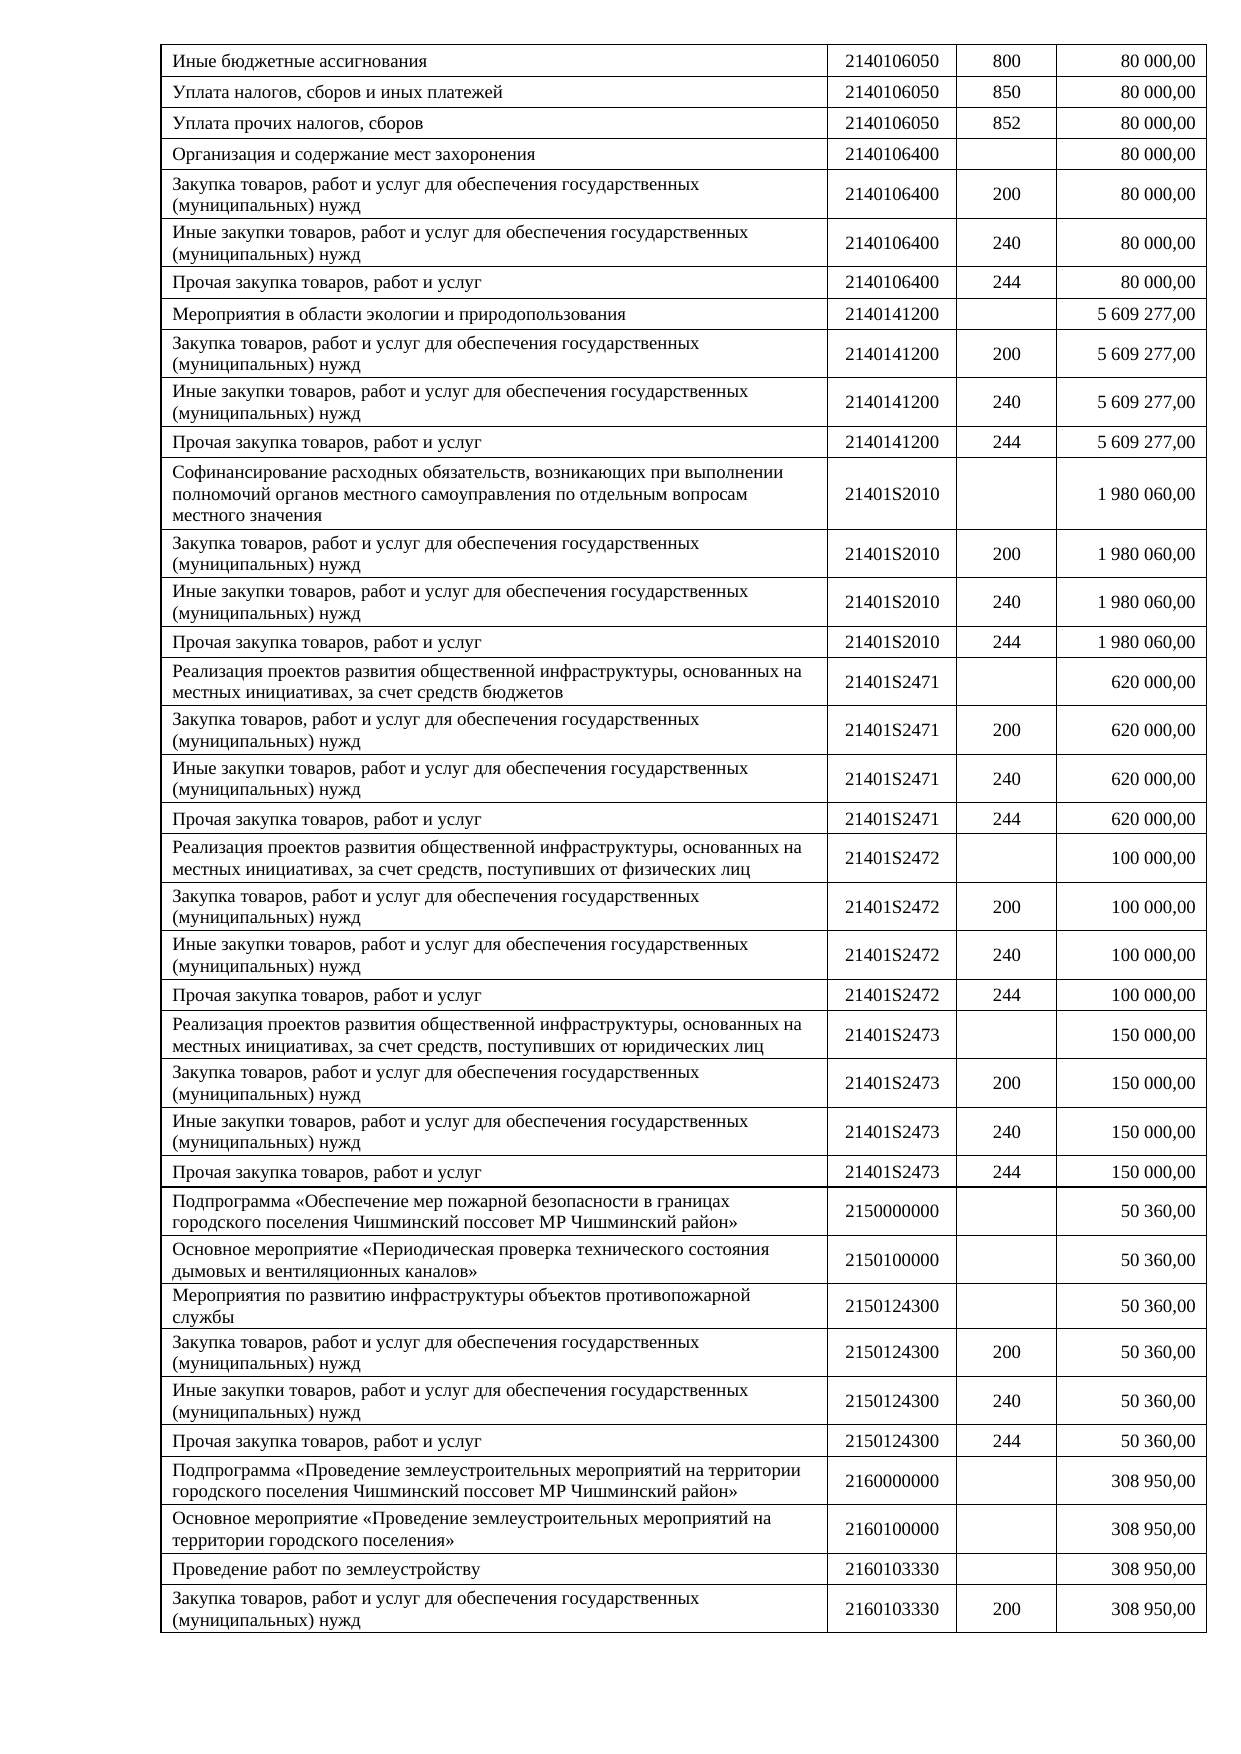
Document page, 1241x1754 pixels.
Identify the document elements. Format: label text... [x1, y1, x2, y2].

table_cell Иные закупки товаров, работ и услуг для обеспечения государственных (муниципальных) нужд [162, 931, 827, 979]
table_cell 21401S2471 [828, 658, 956, 705]
table_cell Закупка товаров, работ и услуг для обеспечения государственных (муниципальных) нужд [162, 170, 827, 218]
table_cell Прочая закупка товаров, работ и услуг [162, 1156, 827, 1186]
table_cell 21401S2472 [828, 980, 956, 1010]
table_cell Прочая закупка товаров, работ и услуг [162, 427, 827, 457]
table_cell 2140106400 [828, 267, 956, 297]
table_cell 21401S2472 [828, 883, 956, 930]
table_cell 50 360,00 [1057, 1284, 1206, 1327]
table_cell 200 [957, 530, 1056, 577]
table_cell 1 980 060,00 [1057, 578, 1206, 626]
table_cell 620 000,00 [1057, 803, 1206, 833]
table_cell Прочая закупка товаров, работ и услуг [162, 803, 827, 833]
table_cell Проведение работ по землеустройству [162, 1554, 827, 1584]
table_cell Прочая закупка товаров, работ и услуг [162, 627, 827, 657]
table_cell 244 [957, 427, 1056, 457]
table_cell [957, 1236, 1056, 1283]
table_cell 244 [957, 1425, 1056, 1456]
table_cell 240 [957, 378, 1056, 426]
table_cell 150 000,00 [1057, 1011, 1206, 1058]
table_cell 100 000,00 [1057, 980, 1206, 1010]
table_cell Закупка товаров, работ и услуг для обеспечения государственных (муниципальных) нужд [162, 1059, 827, 1107]
table_cell Прочая закупка товаров, работ и услуг [162, 267, 827, 297]
table_cell Мероприятия в области экологии и природопользования [162, 299, 827, 329]
table_cell 240 [957, 1377, 1056, 1424]
table_cell Подпрограмма «Обеспечение мер пожарной безопасности в границах городского поселения Чишминский поссовет МР Чишминский район» [162, 1188, 827, 1235]
table_cell Организация и содержание мест захоронения [162, 139, 827, 169]
table_cell 308 950,00 [1057, 1585, 1206, 1632]
table_cell 244 [957, 627, 1056, 657]
table_cell 50 360,00 [1057, 1236, 1206, 1283]
table_cell 21401S2010 [828, 627, 956, 657]
table_cell 1 980 060,00 [1057, 627, 1206, 657]
table_cell 2150124300 [828, 1284, 956, 1327]
table_cell Иные бюджетные ассигнования [162, 45, 827, 76]
table_cell [957, 299, 1056, 329]
table_cell 308 950,00 [1057, 1554, 1206, 1584]
table_cell 21401S2471 [828, 803, 956, 833]
table_cell Иные закупки товаров, работ и услуг для обеспечения государственных (муниципальных) нужд [162, 755, 827, 802]
table_cell Закупка товаров, работ и услуг для обеспечения государственных (муниципальных) нужд [162, 706, 827, 754]
table_cell 850 [957, 77, 1056, 107]
table_cell 2140106400 [828, 219, 956, 266]
table_cell [957, 834, 1056, 882]
table_cell 800 [957, 45, 1056, 76]
table_cell 2140141200 [828, 330, 956, 377]
table_cell 21401S2473 [828, 1059, 956, 1107]
table_cell 21401S2472 [828, 931, 956, 979]
table_cell Прочая закупка товаров, работ и услуг [162, 980, 827, 1010]
table_cell 308 950,00 [1057, 1505, 1206, 1552]
table_cell 100 000,00 [1057, 883, 1206, 930]
table_cell 5 609 277,00 [1057, 427, 1206, 457]
table_cell Уплата налогов, сборов и иных платежей [162, 77, 827, 107]
table_cell 2140141200 [828, 299, 956, 329]
table_cell 2140141200 [828, 378, 956, 426]
table_cell 1 980 060,00 [1057, 530, 1206, 577]
table_cell 200 [957, 1585, 1056, 1632]
table_cell 2140106050 [828, 77, 956, 107]
table_cell 150 000,00 [1057, 1156, 1206, 1186]
table_cell Cофинансирование расходных обязательств, возникающих при выполнении полномочий органов местного самоуправления по отдельным вопросам местного значения [162, 458, 827, 529]
table_cell 21401S2472 [828, 834, 956, 882]
table_cell [957, 1554, 1056, 1584]
table_cell 80 000,00 [1057, 267, 1206, 297]
table_cell Закупка товаров, работ и услуг для обеспечения государственных (муниципальных) нужд [162, 1329, 827, 1376]
table_cell 200 [957, 706, 1056, 754]
table_cell 308 950,00 [1057, 1457, 1206, 1504]
table_cell 80 000,00 [1057, 108, 1206, 138]
table_cell 5 609 277,00 [1057, 378, 1206, 426]
table_cell 852 [957, 108, 1056, 138]
table_cell 2140141200 [828, 427, 956, 457]
table_cell 21401S2471 [828, 706, 956, 754]
table_cell 2160103330 [828, 1554, 956, 1584]
table_cell 50 360,00 [1057, 1329, 1206, 1376]
table_cell 150 000,00 [1057, 1108, 1206, 1155]
table_cell 2150124300 [828, 1377, 956, 1424]
table_cell 2150124300 [828, 1425, 956, 1456]
table_cell 244 [957, 980, 1056, 1010]
table_cell 21401S2010 [828, 578, 956, 626]
table_cell 50 360,00 [1057, 1377, 1206, 1424]
table_cell 240 [957, 219, 1056, 266]
table_cell 80 000,00 [1057, 45, 1206, 76]
table_cell [957, 458, 1056, 529]
table_cell Иные закупки товаров, работ и услуг для обеспечения государственных (муниципальных) нужд [162, 1377, 827, 1424]
table_cell [957, 139, 1056, 169]
table_cell Основное мероприятие «Проведение землеустроительных мероприятий на территории городского поселения» [162, 1505, 827, 1552]
table_cell 21401S2473 [828, 1156, 956, 1186]
table_cell 5 609 277,00 [1057, 330, 1206, 377]
table_cell 21401S2471 [828, 755, 956, 802]
table_cell 240 [957, 755, 1056, 802]
table_cell 200 [957, 330, 1056, 377]
table_cell 2140106400 [828, 170, 956, 218]
table_cell 244 [957, 1156, 1056, 1186]
table_cell 50 360,00 [1057, 1425, 1206, 1456]
table_cell Иные закупки товаров, работ и услуг для обеспечения государственных (муниципальных) нужд [162, 578, 827, 626]
table_cell 2160000000 [828, 1457, 956, 1504]
table_cell Иные закупки товаров, работ и услуг для обеспечения государственных (муниципальных) нужд [162, 219, 827, 266]
table_cell 80 000,00 [1057, 77, 1206, 107]
table_cell Уплата прочих налогов, сборов [162, 108, 827, 138]
table_cell 21401S2473 [828, 1011, 956, 1058]
table_cell Закупка товаров, работ и услуг для обеспечения государственных (муниципальных) нужд [162, 883, 827, 930]
table_cell 80 000,00 [1057, 170, 1206, 218]
table_cell 244 [957, 803, 1056, 833]
table_cell [957, 1284, 1056, 1327]
table_cell 2160103330 [828, 1585, 956, 1632]
table_cell 21401S2473 [828, 1108, 956, 1155]
table_cell 2160100000 [828, 1505, 956, 1552]
table_cell 620 000,00 [1057, 658, 1206, 705]
table_cell 50 360,00 [1057, 1188, 1206, 1235]
table_cell Иные закупки товаров, работ и услуг для обеспечения государственных (муниципальных) нужд [162, 378, 827, 426]
table_cell 2140106050 [828, 45, 956, 76]
table_cell 240 [957, 1108, 1056, 1155]
table_cell 21401S2010 [828, 530, 956, 577]
table_cell [957, 1457, 1056, 1504]
table_cell 244 [957, 267, 1056, 297]
table_cell Закупка товаров, работ и услуг для обеспечения государственных (муниципальных) нужд [162, 1585, 827, 1632]
table_cell 620 000,00 [1057, 706, 1206, 754]
table_cell 200 [957, 883, 1056, 930]
table_cell 200 [957, 1329, 1056, 1376]
table_cell Реализация проектов развития общественной инфраструктуры, основанных на местных инициативах, за счет средств, поступивших от физических лиц [162, 834, 827, 882]
table_cell [957, 1188, 1056, 1235]
table_cell 80 000,00 [1057, 219, 1206, 266]
table_cell 5 609 277,00 [1057, 299, 1206, 329]
table_cell 2140106400 [828, 139, 956, 169]
table_cell Закупка товаров, работ и услуг для обеспечения государственных (муниципальных) нужд [162, 530, 827, 577]
table_cell Реализация проектов развития общественной инфраструктуры, основанных на местных инициативах, за счет средств бюджетов [162, 658, 827, 705]
table_cell Основное мероприятие «Периодическая проверка технического состояния дымовых и вентиляционных каналов» [162, 1236, 827, 1283]
table_cell Реализация проектов развития общественной инфраструктуры, основанных на местных инициативах, за счет средств, поступивших от юридических лиц [162, 1011, 827, 1058]
table_cell 2140106050 [828, 108, 956, 138]
table_cell Прочая закупка товаров, работ и услуг [162, 1425, 827, 1456]
table_cell Подпрограмма «Проведение землеустроительных мероприятий на территории городского поселения Чишминский поссовет МР Чишминский район» [162, 1457, 827, 1504]
table_cell 2150000000 [828, 1188, 956, 1235]
table_cell 240 [957, 578, 1056, 626]
table_cell 80 000,00 [1057, 139, 1206, 169]
table_cell 21401S2010 [828, 458, 956, 529]
table_cell Закупка товаров, работ и услуг для обеспечения государственных (муниципальных) нужд [162, 330, 827, 377]
table_cell 150 000,00 [1057, 1059, 1206, 1107]
table_cell 100 000,00 [1057, 834, 1206, 882]
table_cell 100 000,00 [1057, 931, 1206, 979]
table_cell 1 980 060,00 [1057, 458, 1206, 529]
table_cell 200 [957, 1059, 1056, 1107]
table_cell 240 [957, 931, 1056, 979]
table_cell 2150100000 [828, 1236, 956, 1283]
table_cell [957, 1011, 1056, 1058]
table_cell Иные закупки товаров, работ и услуг для обеспечения государственных (муниципальных) нужд [162, 1108, 827, 1155]
table_cell [957, 658, 1056, 705]
table_cell Мероприятия по развитию инфраструктуры объектов противопожарной службы [162, 1284, 827, 1327]
table_cell 620 000,00 [1057, 755, 1206, 802]
table_cell [957, 1505, 1056, 1552]
table_cell 2150124300 [828, 1329, 956, 1376]
table_cell 200 [957, 170, 1056, 218]
